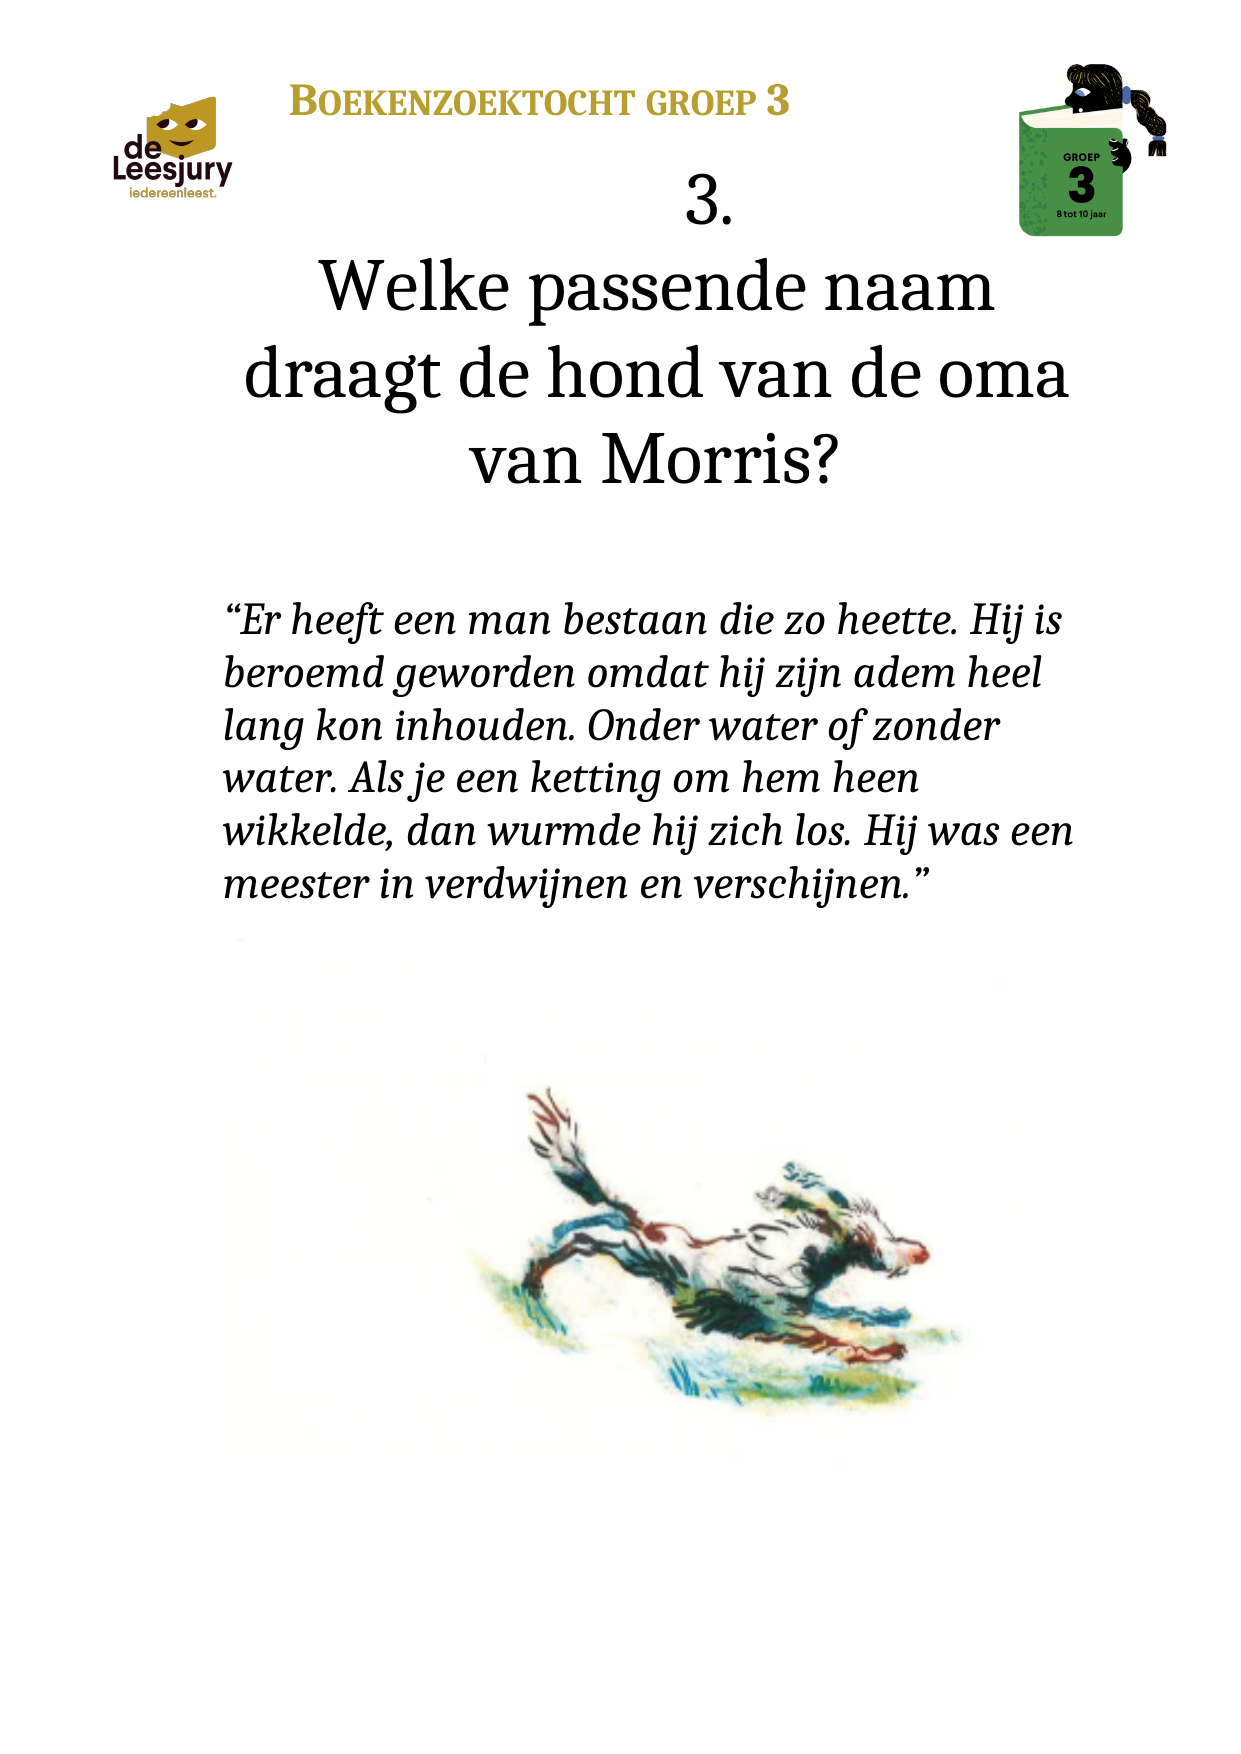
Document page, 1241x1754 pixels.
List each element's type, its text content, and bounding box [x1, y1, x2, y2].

picture [107, 87, 233, 203]
picture [222, 938, 1031, 1467]
picture [976, 53, 1184, 262]
list Welke passende naam draagt de hond van de oma van Morris? [223, 243, 1093, 502]
list 3. [223, 157, 1093, 243]
list “Er heeft een man bestaan die zo heette. Hij is beroemd geworden omdat hij zijn adem heel lang kon inhouden. Onder water of zonder water. Als je een ketting om hem heen wikkelde, dan wurmde hij zich los. Hij was een meester in verdwijnen en verschijnen.” [223, 593, 1093, 910]
